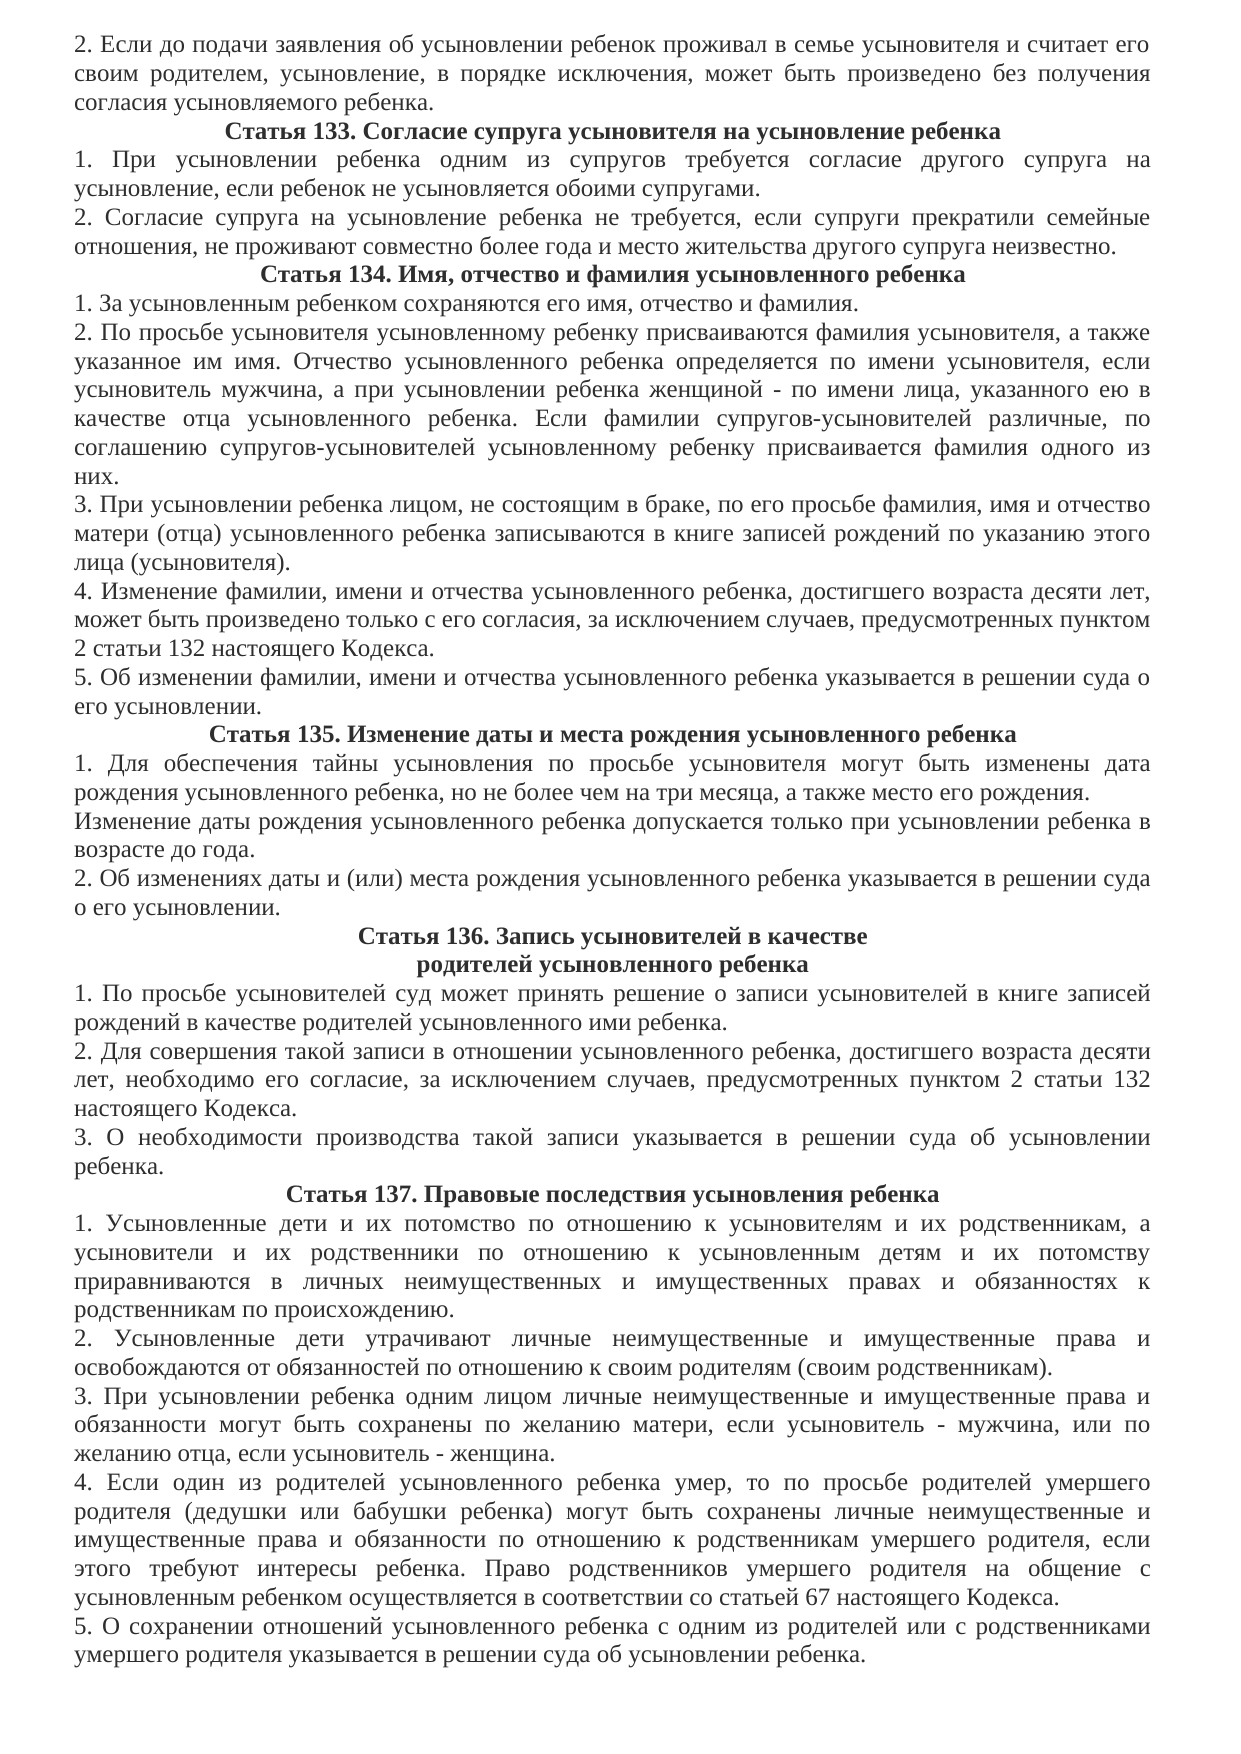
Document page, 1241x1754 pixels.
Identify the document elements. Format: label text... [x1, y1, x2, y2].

text 1. По просьбе усыновителей суд может принять решение о записи усыновителей в книге записей рождений в качестве родителей усыновленного ими ребенка. [74, 978, 1152, 1036]
text 1. Для обеспечения тайны усыновления по просьбе усыновителя могут быть изменены дата рождения усыновленного ребенка, но не более чем на три месяца, а также место его рождения. [74, 748, 1152, 806]
text 5. Об изменении фамилии, имени и отчества усыновленного ребенка указывается в решении суда о его усыновлении. [74, 662, 1152, 719]
text Статья 136. Запись усыновителей в качестве [74, 921, 1152, 949]
text Изменение даты рождения усыновленного ребенка допускается только при усыновлении ребенка в возрасте до года. [74, 806, 1152, 863]
text Статья 134. Имя, отчество и фамилия усыновленного ребенка [74, 259, 1152, 288]
text Статья 137. Правовые последствия усыновления ребенка [74, 1179, 1152, 1208]
text Статья 135. Изменение даты и места рождения усыновленного ребенка [74, 719, 1152, 748]
text 3. При усыновлении ребенка лицом, не состоящим в браке, по его просьбе фамилия, имя и отчество матери (отца) усыновленного ребенка записываются в книге записей рождений по указанию этого лица (усыновителя). [74, 489, 1152, 576]
text 2. Для совершения такой записи в отношении усыновленного ребенка, достигшего возраста десяти лет, необходимо его согласие, за исключением случаев, предусмотренных пунктом 2 статьи 132 настоящего Кодекса. [74, 1036, 1152, 1122]
text 4. Если один из родителей усыновленного ребенка умер, то по просьбе родителей умершего родителя (дедушки или бабушки ребенка) могут быть сохранены личные неимущественные и имущественные права и обязанности по отношению к родственникам умершего родителя, если этого требуют интересы ребенка. Право родственников умершего родителя на общение с усыновленным ребенком осуществляется в соответствии со статьей 67 настоящего Кодекса. [74, 1467, 1152, 1611]
text 5. О сохранении отношений усыновленного ребенка с одним из родителей или с родственниками умершего родителя указывается в решении суда об усыновлении ребенка. [74, 1611, 1152, 1668]
text 3. О необходимости производства такой записи указывается в решении суда об усыновлении ребенка. [74, 1122, 1152, 1179]
text 2. Согласие супруга на усыновление ребенка не требуется, если супруги прекратили семейные отношения, не проживают совместно более года и место жительства другого супруга неизвестно. [74, 202, 1152, 259]
text 2. Об изменениях даты и (или) места рождения усыновленного ребенка указывается в решении суда о его усыновлении. [74, 863, 1152, 921]
text 2. По просьбе усыновителя усыновленному ребенку присваиваются фамилия усыновителя, а также указанное им имя. Отчество усыновленного ребенка определяется по имени усыновителя, если усыновитель мужчина, а при усыновлении ребенка женщиной - по имени лица, указанного ею в качестве отца усыновленного ребенка. Если фамилии супругов-усыновителей различные, по соглашению супругов-усыновителей усыновленному ребенку присваивается фамилия одного из них. [74, 317, 1152, 489]
text родителей усыновленного ребенка [74, 949, 1152, 978]
text 2. Если до подачи заявления об усыновлении ребенок проживал в семье усыновителя и считает его своим родителем, усыновление, в порядке исключения, может быть произведено без получения согласия усыновляемого ребенка. [74, 29, 1152, 116]
text 4. Изменение фамилии, имени и отчества усыновленного ребенка, достигшего возраста десяти лет, может быть произведено только с его согласия, за исключением случаев, предусмотренных пунктом 2 статьи 132 настоящего Кодекса. [74, 576, 1152, 662]
text Статья 133. Согласие супруга усыновителя на усыновление ребенка [74, 116, 1152, 144]
text 2. Усыновленные дети утрачивают личные неимущественные и имущественные права и освобождаются от обязанностей по отношению к своим родителям (своим родственникам). [74, 1323, 1152, 1381]
text 1. Усыновленные дети и их потомство по отношению к усыновителям и их родственникам, а усыновители и их родственники по отношению к усыновленным детям и их потомству приравниваются в личных неимущественных и имущественных правах и обязанностях к родственникам по происхождению. [74, 1208, 1152, 1323]
text 1. За усыновленным ребенком сохраняются его имя, отчество и фамилия. [74, 288, 1152, 317]
text 1. При усыновлении ребенка одним из супругов требуется согласие другого супруга на усыновление, если ребенок не усыновляется обоими супругами. [74, 144, 1152, 202]
text 3. При усыновлении ребенка одним лицом личные неимущественные и имущественные права и обязанности могут быть сохранены по желанию матери, если усыновитель - мужчина, или по желанию отца, если усыновитель - женщина. [74, 1381, 1152, 1467]
